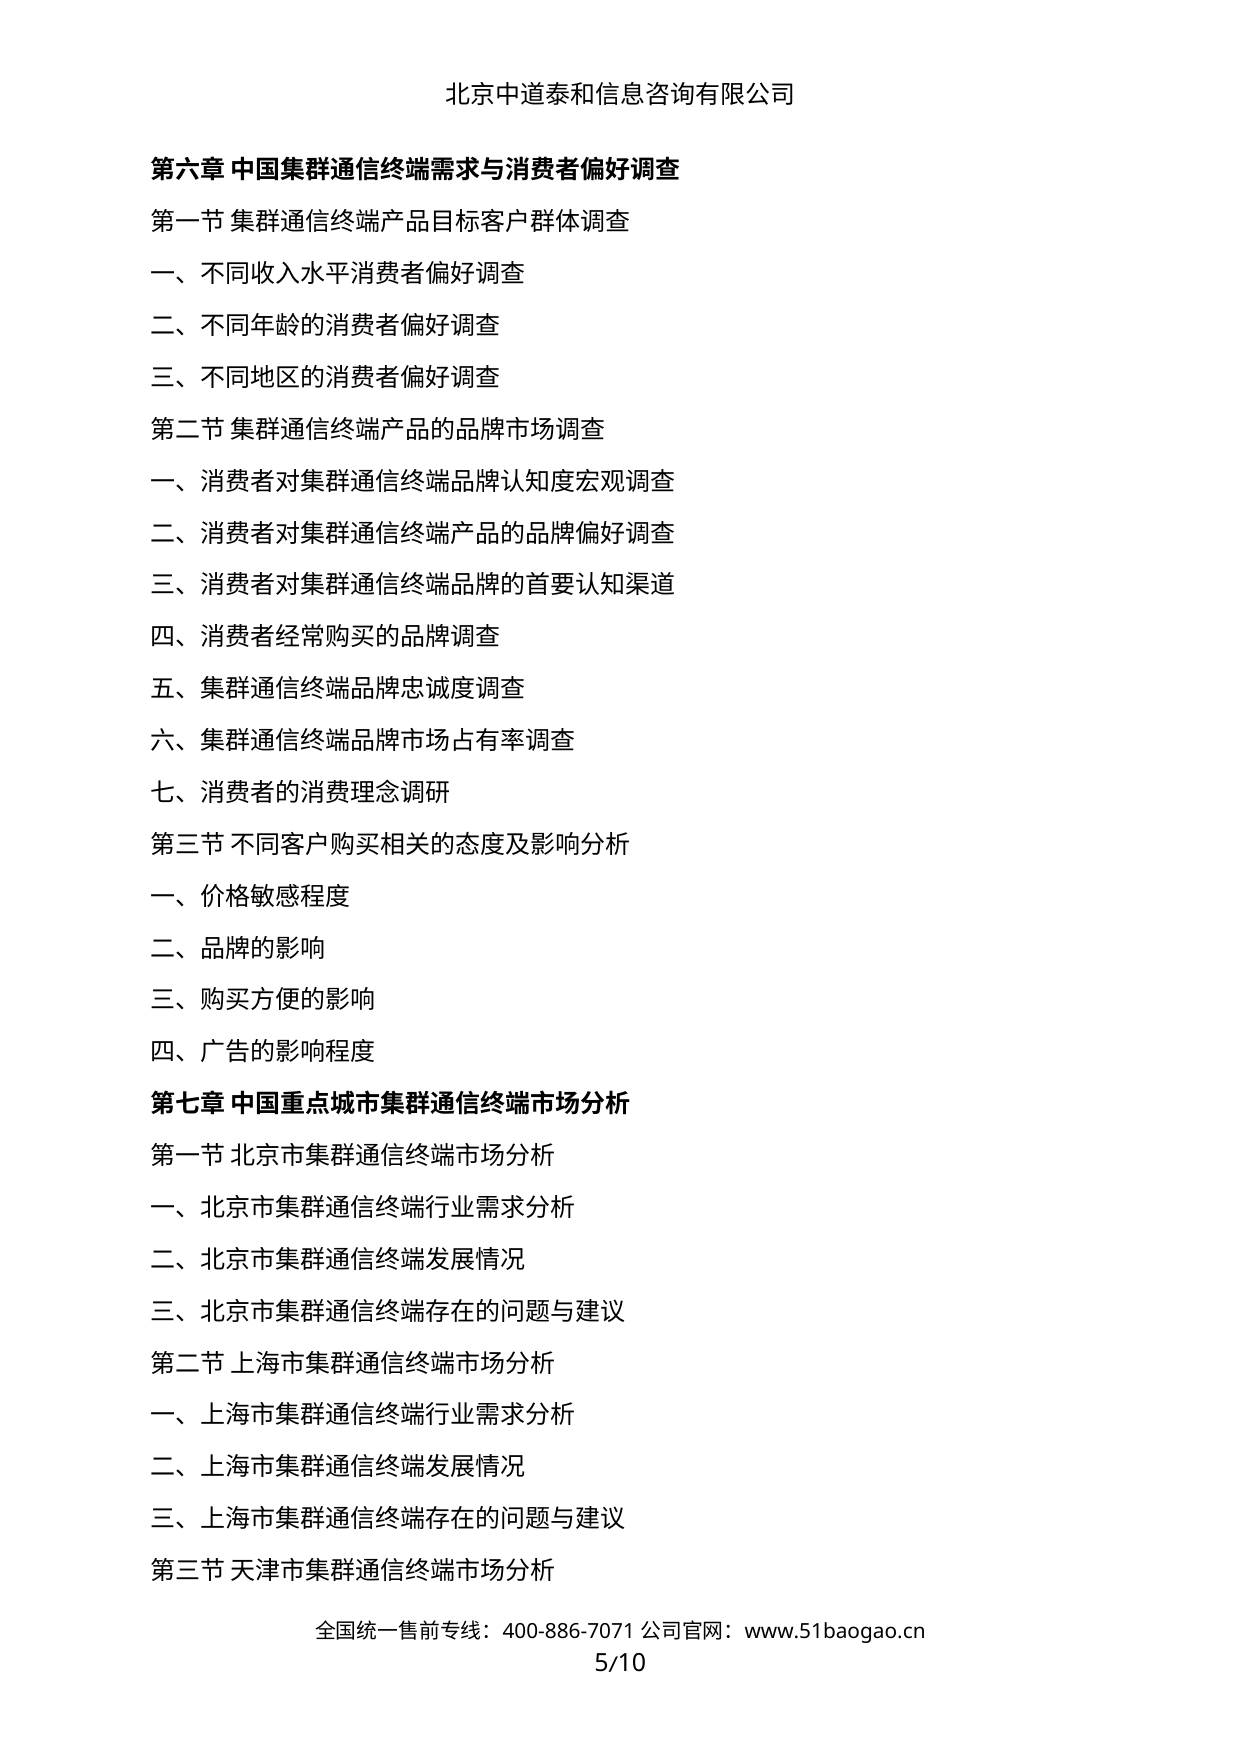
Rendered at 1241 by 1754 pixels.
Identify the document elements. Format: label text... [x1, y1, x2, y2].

text 三、购买方便的影响 [150, 980, 1090, 1016]
text 二、北京市集群通信终端发展情况 [150, 1239, 1090, 1276]
text 五、集群通信终端品牌忠诚度调查 [150, 669, 1090, 705]
text 第三节 天津市集群通信终端市场分析 [150, 1551, 1090, 1587]
text 一、北京市集群通信终端行业需求分析 [150, 1187, 1090, 1224]
text 二、消费者对集群通信终端产品的品牌偏好调查 [150, 513, 1090, 549]
text 一、消费者对集群通信终端品牌认知度宏观调查 [150, 461, 1090, 497]
text 三、北京市集群通信终端存在的问题与建议 [150, 1291, 1090, 1327]
text 第三节 不同客户购买相关的态度及影响分析 [150, 824, 1090, 861]
text 第二节 上海市集群通信终端市场分析 [150, 1343, 1090, 1379]
text 第六章 中国集群通信终端需求与消费者偏好调查 [150, 150, 1090, 186]
text 一、上海市集群通信终端行业需求分析 [150, 1395, 1090, 1431]
text 三、消费者对集群通信终端品牌的首要认知渠道 [150, 565, 1090, 601]
text 六、集群通信终端品牌市场占有率调查 [150, 721, 1090, 757]
text 四、消费者经常购买的品牌调查 [150, 617, 1090, 653]
text 一、价格敏感程度 [150, 876, 1090, 912]
text 三、不同地区的消费者偏好调查 [150, 357, 1090, 394]
text 二、上海市集群通信终端发展情况 [150, 1447, 1090, 1483]
text 三、上海市集群通信终端存在的问题与建议 [150, 1499, 1090, 1535]
text 二、品牌的影响 [150, 928, 1090, 964]
text 一、不同收入水平消费者偏好调查 [150, 254, 1090, 290]
text 第一节 集群通信终端产品目标客户群体调查 [150, 202, 1090, 238]
text 第一节 北京市集群通信终端市场分析 [150, 1136, 1090, 1172]
text 二、不同年龄的消费者偏好调查 [150, 306, 1090, 342]
text 七、消费者的消费理念调研 [150, 772, 1090, 809]
text 第七章 中国重点城市集群通信终端市场分析 [150, 1084, 1090, 1120]
text 第二节 集群通信终端产品的品牌市场调查 [150, 409, 1090, 446]
text 四、广告的影响程度 [150, 1032, 1090, 1068]
